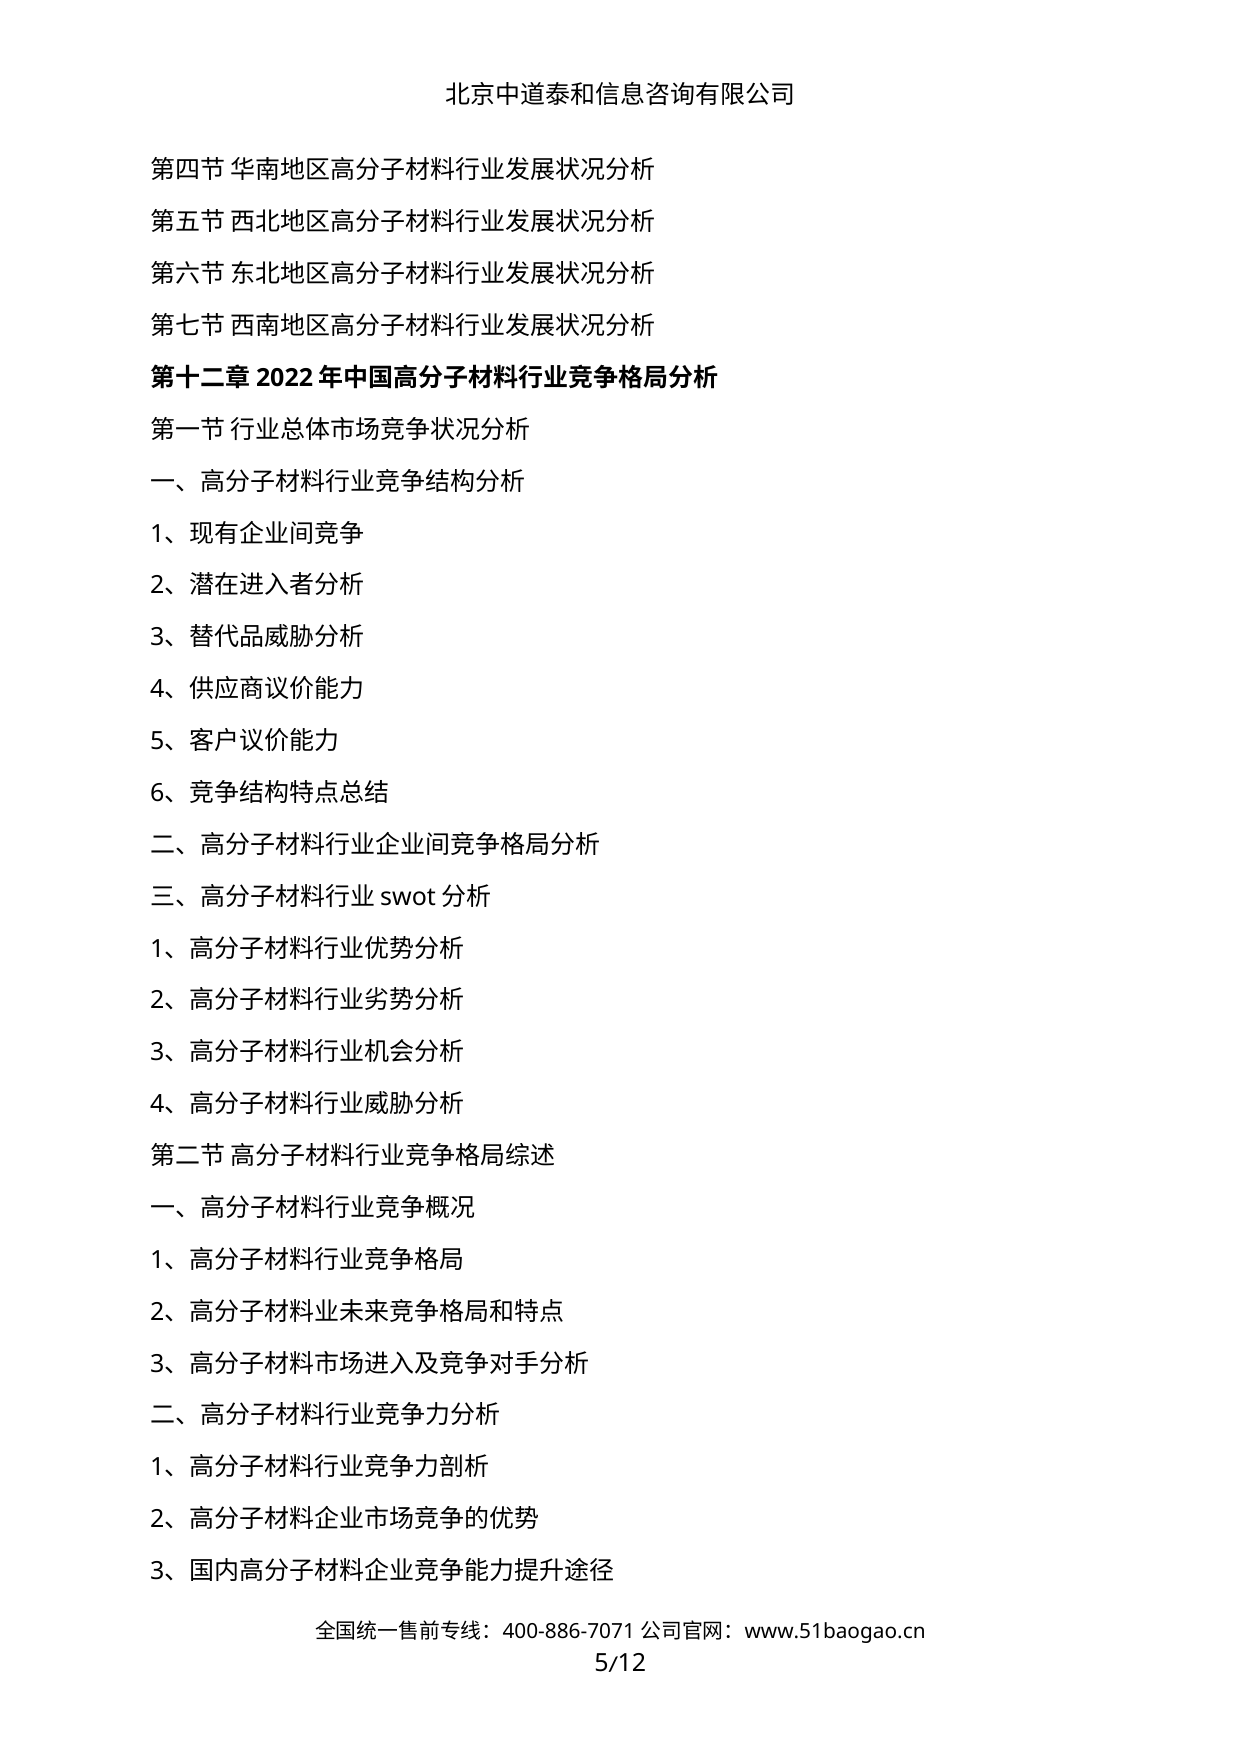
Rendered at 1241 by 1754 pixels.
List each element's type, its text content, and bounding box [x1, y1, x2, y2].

text 1、现有企业间竞争 [150, 513, 1090, 549]
text 第一节 行业总体市场竞争状况分析 [150, 409, 1090, 446]
text 2、高分子材料业未来竞争格局和特点 [150, 1291, 1090, 1327]
text 第六节 东北地区高分子材料行业发展状况分析 [150, 254, 1090, 290]
text 一、高分子材料行业竞争结构分析 [150, 461, 1090, 497]
text 第四节 华南地区高分子材料行业发展状况分析 [150, 150, 1090, 186]
text 2、高分子材料企业市场竞争的优势 [150, 1499, 1090, 1535]
text 第七节 西南地区高分子材料行业发展状况分析 [150, 306, 1090, 342]
text 2、高分子材料行业劣势分析 [150, 980, 1090, 1016]
text 1、高分子材料行业竞争力剖析 [150, 1447, 1090, 1483]
text 3、高分子材料行业机会分析 [150, 1032, 1090, 1068]
text 4、高分子材料行业威胁分析 [150, 1084, 1090, 1120]
text 二、高分子材料行业企业间竞争格局分析 [150, 824, 1090, 861]
text 第十二章 2022年中国高分子材料行业竞争格局分析 [150, 357, 1090, 394]
text 3、国内高分子材料企业竞争能力提升途径 [150, 1551, 1090, 1587]
text 一、高分子材料行业竞争概况 [150, 1187, 1090, 1224]
text 第五节 西北地区高分子材料行业发展状况分析 [150, 202, 1090, 238]
text 4、供应商议价能力 [150, 669, 1090, 705]
text 2、潜在进入者分析 [150, 565, 1090, 601]
text 6、竞争结构特点总结 [150, 772, 1090, 809]
text 5、客户议价能力 [150, 721, 1090, 757]
text 3、高分子材料市场进入及竞争对手分析 [150, 1343, 1090, 1379]
text 二、高分子材料行业竞争力分析 [150, 1395, 1090, 1431]
text 1、高分子材料行业竞争格局 [150, 1239, 1090, 1276]
text 第二节 高分子材料行业竞争格局综述 [150, 1136, 1090, 1172]
text 三、高分子材料行业swot分析 [150, 876, 1090, 912]
text 1、高分子材料行业优势分析 [150, 928, 1090, 964]
text 3、替代品威胁分析 [150, 617, 1090, 653]
